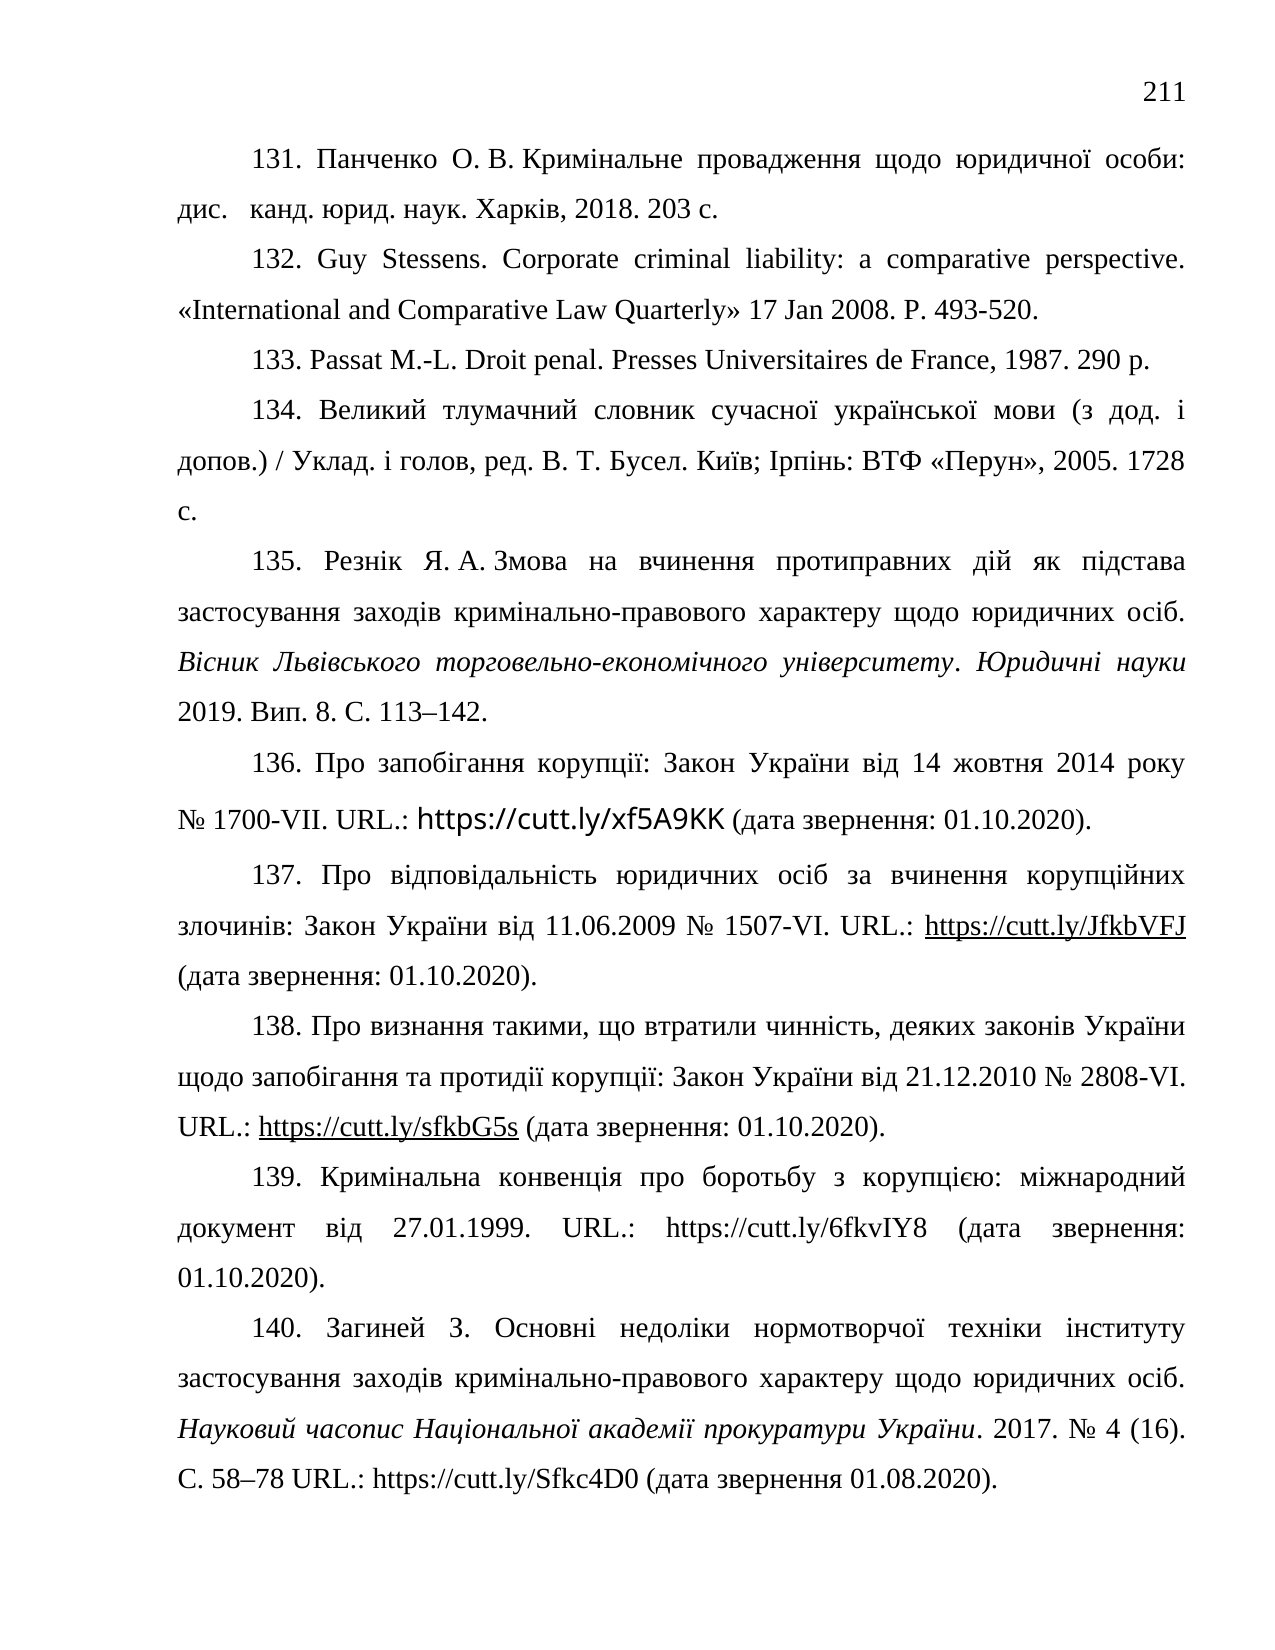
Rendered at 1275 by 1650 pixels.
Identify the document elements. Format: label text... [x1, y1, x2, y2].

text 137. Про відповідальність юридичних осіб за вчинення корупційних злочинів: Закон України від 11.06.2009 № 1507-VI. URL.: https://cutt.ly/JfkbVFJ (дата звернення: 01.10.2020). [177, 857, 1186, 992]
text 139. Кримінальна конвенція про боротьбу з корупцією: міжнародний документ від 27.01.1999. URL.: https://cutt.ly/6fkvIY8 (дата звернення: 01.10.2020). [177, 1159, 1186, 1293]
text 133. Passat M.-L. Droit penal. Presses Universitaires de France, 1987. 290 p. [177, 342, 1186, 376]
text 135. Резнік Я. А. Змова на вчинення протиправних дій як підстава застосування заходів кримінально-правового характеру щодо юридичних осіб. Вісник Львівського торговельно-економічного університету. Юридичні науки 2019. Вип. 8. С. 113–142. [177, 543, 1186, 728]
text 136. Про запобігання корупції: Закон України від 14 жовтня 2014 року № 1700-VII. URL.: https://cutt.ly/xf5A9KK (дата звернення: 01.10.2020). [177, 745, 1186, 838]
text 132. Guy Stessens. Corporate criminal liability: a comparative perspective. «International and Comparative Law Quarterly» 17 Jan 2008. P. 493-520. [177, 242, 1186, 325]
text 140. Загиней З. Основні недоліки нормотворчої техніки інституту застосування заходів кримінально-правового характеру щодо юридичних осіб. Науковий часопис Національної академії прокуратури України. 2017. № 4 (16). С. 58–78 URL.: https://cutt.ly/Sfkc4D0 (дата звернення 01.08.2020). [177, 1310, 1186, 1495]
text 131. Панченко О. В. Кримінальне провадження щодо юридичної особи: дис. канд. юрид. наук. Харків, 2018. 203 с. [177, 141, 1186, 225]
text 134. Великий тлумачний словник сучасної української мови (з дод. і допов.) / Уклад. і голов, ред. В. Т. Бусел. Київ; Ірпінь: ВТФ «Перун», 2005. 1728 с. [177, 392, 1186, 527]
text 138. Про визнання такими, що втратили чинність, деяких законів України щодо запобігання та протидії корупції: Закон України від 21.12.2010 № 2808-VI. URL.: https://cutt.ly/sfkbG5s (дата звернення: 01.10.2020). [177, 1008, 1186, 1143]
